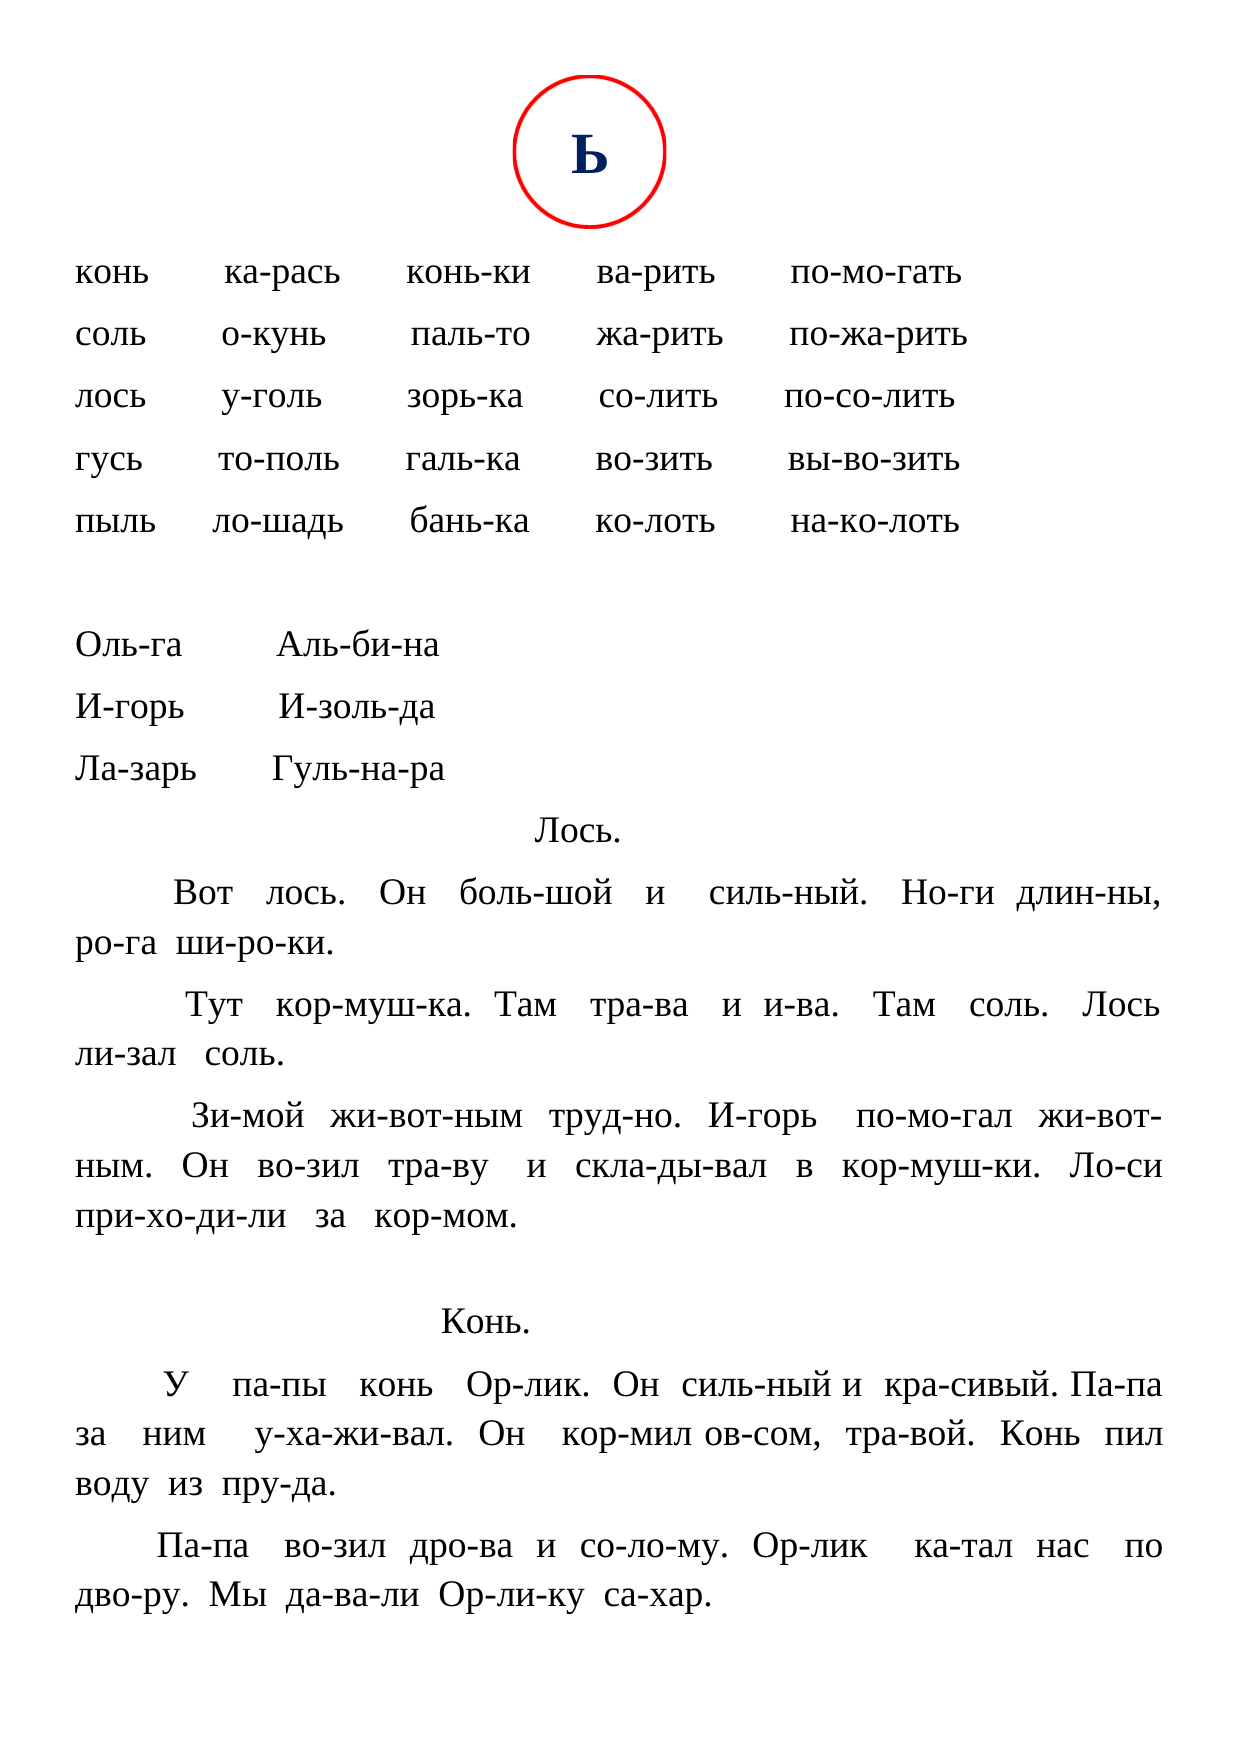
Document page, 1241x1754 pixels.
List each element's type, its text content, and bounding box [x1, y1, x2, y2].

text И-горь И-золь-да [75, 683, 1165, 726]
text Оль-га Аль-би-на [75, 621, 1165, 664]
text конь ка-рась конь-ки ва-рить по-мо-гать [75, 249, 1165, 292]
text Па-па во-зил дро-ва и со-ло-му. Ор-лик ка-тал нас по дво-ру. Мы да-ва-ли Ор-ли-ку са-хар. [75, 1522, 1165, 1615]
text Ла-зарь Гуль-на-ра [75, 745, 1165, 788]
text Зи-мой жи-вот-ным труд-но. И-горь по-мо-гал жи-вот-ным. Он во-зил тра-ву и скла-ды-вал в кор-муш-ки. Ло-си при-хо-ди-ли за кор-мом. [75, 1093, 1165, 1235]
text Конь. [75, 1299, 1165, 1342]
text лось у-голь зорь-ка со-лить по-со-лить [75, 373, 1165, 416]
text пыль ло-шадь бань-ка ко-лоть на-ко-лоть [75, 497, 1165, 540]
picture [512, 75, 667, 229]
text гусь то-поль галь-ка во-зить вы-во-зить [75, 435, 1165, 478]
text Лось. [75, 807, 1165, 851]
text У па-пы конь Ор-лик. Он силь-ный и кра-сивый. Па-па за ним у-ха-жи-вал. Он кор-мил ов-сом, тра-вой. Конь пил воду из пру-да. [75, 1361, 1165, 1503]
text Вот лось. Он боль-шой и силь-ный. Но-ги длин-ны, ро-га ши-ро-ки. [75, 869, 1165, 962]
text Тут кор-муш-ка. Там тра-ва и и-ва. Там соль. Лось ли-зал соль. [75, 981, 1165, 1074]
text соль о-кунь паль-то жа-рить по-жа-рить [75, 311, 1165, 354]
